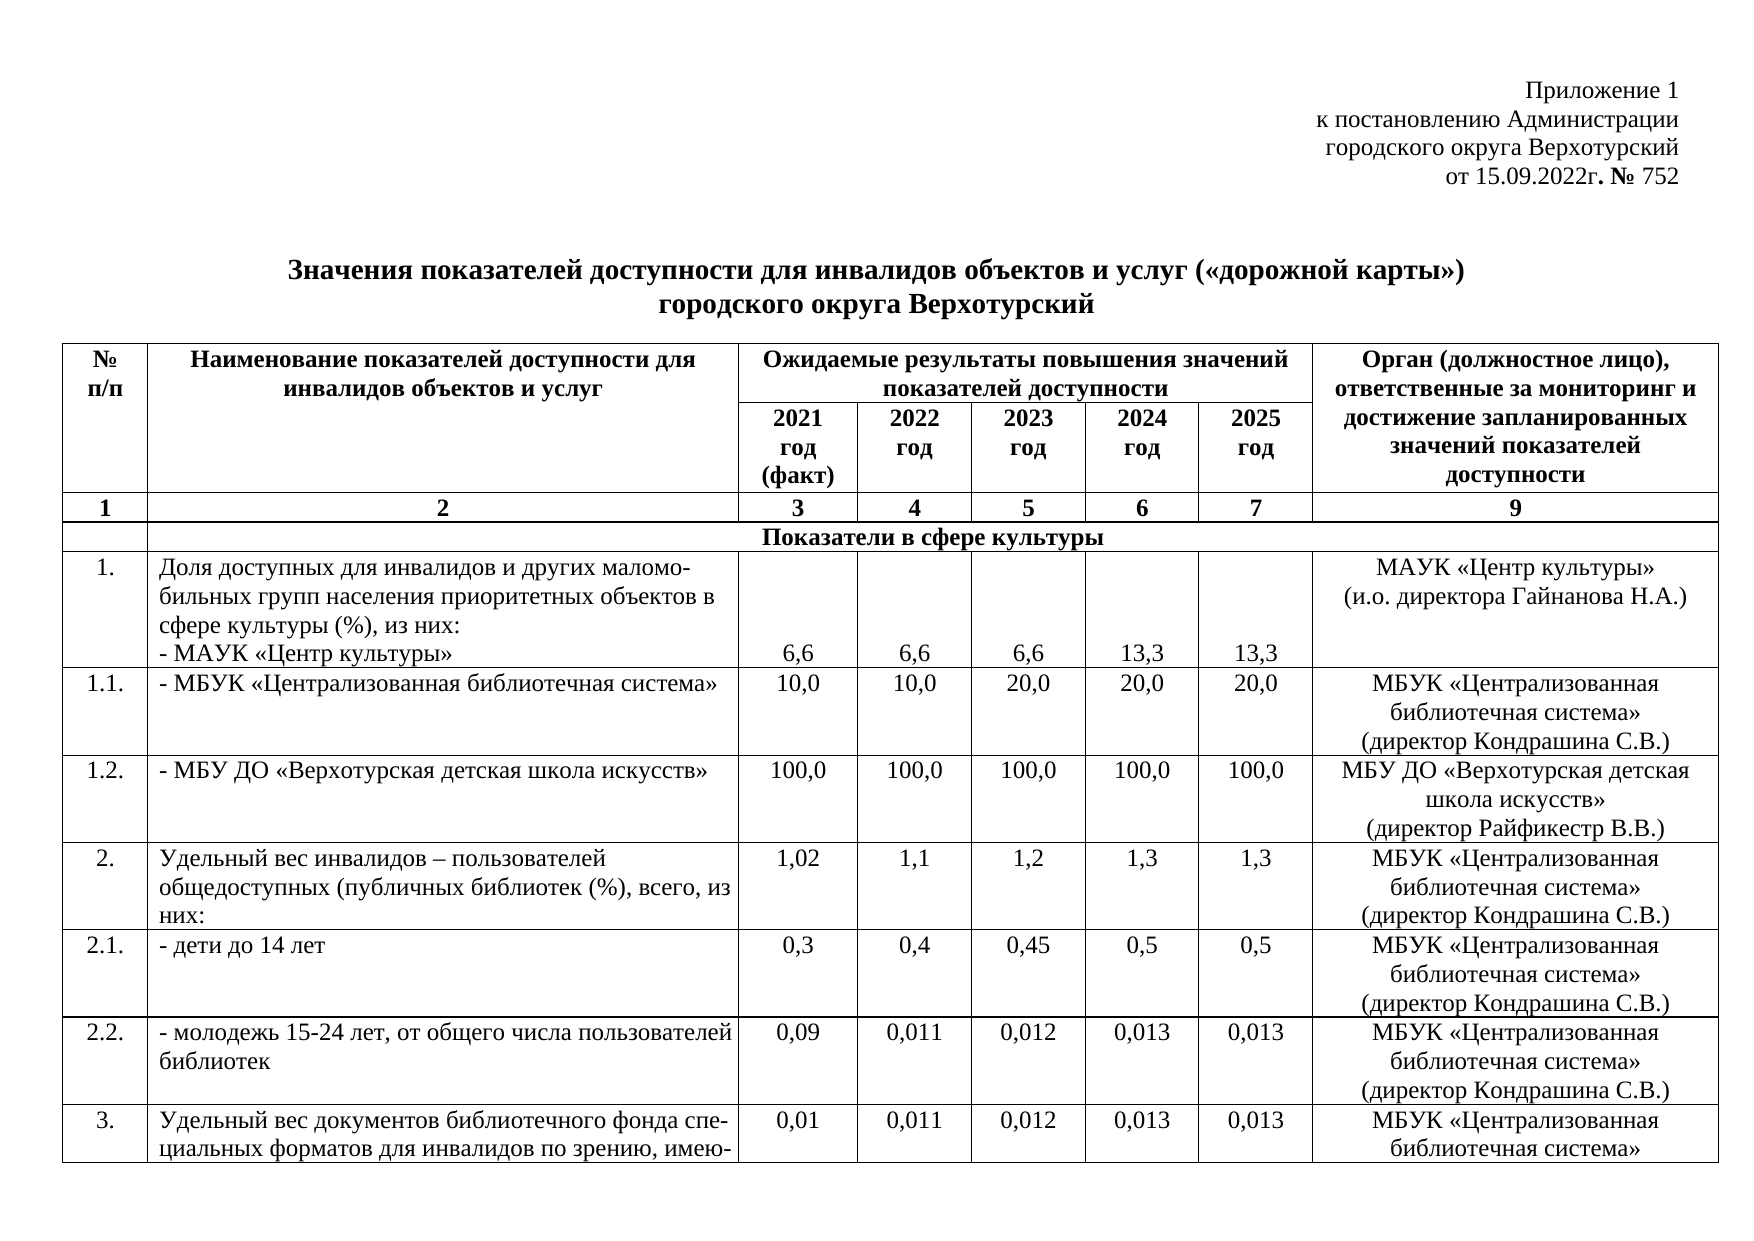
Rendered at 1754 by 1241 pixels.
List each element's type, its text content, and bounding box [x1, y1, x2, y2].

table_cell - МБУК «Централизованная библиотечная система» [148, 668, 738, 754]
table_cell МБУК «Централизованная библиотечная система» (директор Кондрашина С.В.) [1313, 843, 1718, 929]
table_cell 4 [858, 493, 971, 521]
table_cell 20,0 [1086, 668, 1198, 754]
table_cell 3. [63, 1105, 147, 1162]
table_cell 1.2. [63, 756, 147, 842]
table_cell 0,013 [1086, 1105, 1198, 1162]
table_cell 0,013 [1086, 1018, 1198, 1104]
table_cell 6,6 [739, 552, 857, 667]
table_header Орган (должностное лицо), ответственные за мониторинг и достижение запланированных значений показателей доступности [1313, 344, 1718, 492]
table_cell 6,6 [858, 552, 971, 667]
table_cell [1313, 1105, 1718, 1162]
table_cell 2.2. [63, 1018, 147, 1104]
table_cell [148, 1105, 738, 1162]
table_cell 0,5 [1199, 930, 1312, 1016]
table_cell 1,3 [1086, 843, 1198, 929]
table_cell 1.1. [63, 668, 147, 754]
table_cell 0,011 [858, 1105, 971, 1162]
table_cell 2023 год [972, 403, 1085, 492]
table_cell 1,2 [972, 843, 1085, 929]
table_cell 0,013 [1199, 1018, 1312, 1104]
table_cell 2.1. [63, 930, 147, 1016]
text городского округа Верхотурский [1181, 132, 1679, 161]
table_cell 0,01 [739, 1105, 857, 1162]
text к постановлению Администрации [1181, 104, 1679, 132]
table_cell 7 [1199, 493, 1312, 521]
text от 15.09.2022г. № 752 [74, 161, 1679, 190]
table_cell 2 [148, 493, 738, 521]
table_cell 0,012 [972, 1018, 1085, 1104]
table_cell 100,0 [858, 756, 971, 842]
table_cell Удельный вес инвалидов – пользователей общедоступных (публичных библиотек (%), всего, из них: [148, 843, 738, 929]
table_cell - молодежь 15-24 лет, от общего числа пользователей библиотек [148, 1018, 738, 1104]
table_cell 13,3 [1199, 552, 1312, 667]
table_cell 0,3 [739, 930, 857, 1016]
table_cell 100,0 [972, 756, 1085, 842]
table_cell 6 [1086, 493, 1198, 521]
table_cell 0,013 [1199, 1105, 1312, 1162]
table_cell 2021 год (факт) [739, 403, 857, 492]
table_cell 9 [1313, 493, 1718, 521]
table_cell 0,5 [1086, 930, 1198, 1016]
table_cell 5 [972, 493, 1085, 521]
text Значения показателей доступности для инвалидов объектов и услуг («дорожной карты») [74, 252, 1679, 286]
table_cell 1,02 [739, 843, 857, 929]
text городского округа Верхотурский [74, 286, 1679, 319]
table_cell [63, 523, 147, 551]
table_cell 2. [63, 843, 147, 929]
table_cell 1,3 [1199, 843, 1312, 929]
table_cell 0,011 [858, 1018, 971, 1104]
table_header Ожидаемые результаты повышения значений показателей доступности [739, 344, 1312, 402]
table_header № п/п [63, 344, 147, 492]
table_cell 1 [63, 493, 147, 521]
table_cell МБУК «Централизованная библиотечная система» (директор Кондрашина С.В.) [1313, 668, 1718, 754]
table_cell МБУ ДО «Верхотурская детская школа искусств» (директор Райфикестр В.В.) [1313, 756, 1718, 842]
table_cell 0,4 [858, 930, 971, 1016]
table_cell 0,09 [739, 1018, 857, 1104]
table_cell 3 [739, 493, 857, 521]
text Приложение 1 [1181, 75, 1679, 104]
table_cell МБУК «Централизованная библиотечная система» (директор Кондрашина С.В.) [1313, 1018, 1718, 1104]
table_cell 0,012 [972, 1105, 1085, 1162]
table_cell МАУК «Центр культуры» (и.о. директора Гайнанова Н.А.) [1313, 552, 1718, 667]
table_cell 10,0 [858, 668, 971, 754]
table_cell Показатели в сфере культуры [148, 523, 1718, 551]
table_cell 2024 год [1086, 403, 1198, 492]
table_header Наименование показателей доступности для инвалидов объектов и услуг [148, 344, 738, 492]
table_cell 100,0 [1086, 756, 1198, 842]
table_cell 0,45 [972, 930, 1085, 1016]
table_cell 1,1 [858, 843, 971, 929]
table_cell 100,0 [739, 756, 857, 842]
table_cell 6,6 [972, 552, 1085, 667]
table_cell 13,3 [1086, 552, 1198, 667]
table_cell 20,0 [972, 668, 1085, 754]
table_cell - дети до 14 лет [148, 930, 738, 1016]
table_cell 2022 год [858, 403, 971, 492]
table_cell МБУК «Централизованная библиотечная система» (директор Кондрашина С.В.) [1313, 930, 1718, 1016]
table_cell Доля доступных для инвалидов и других маломо-бильных групп населения приоритетных объектов в сфере культуры (%), из них: - МАУК «Центр культуры» [148, 552, 738, 667]
table_cell 1. [63, 552, 147, 667]
table_cell 20,0 [1199, 668, 1312, 754]
table_cell 100,0 [1199, 756, 1312, 842]
table_cell - МБУ ДО «Верхотурская детская школа искусств» [148, 756, 738, 842]
table_cell 10,0 [739, 668, 857, 754]
table_cell 2025 год [1199, 403, 1312, 492]
